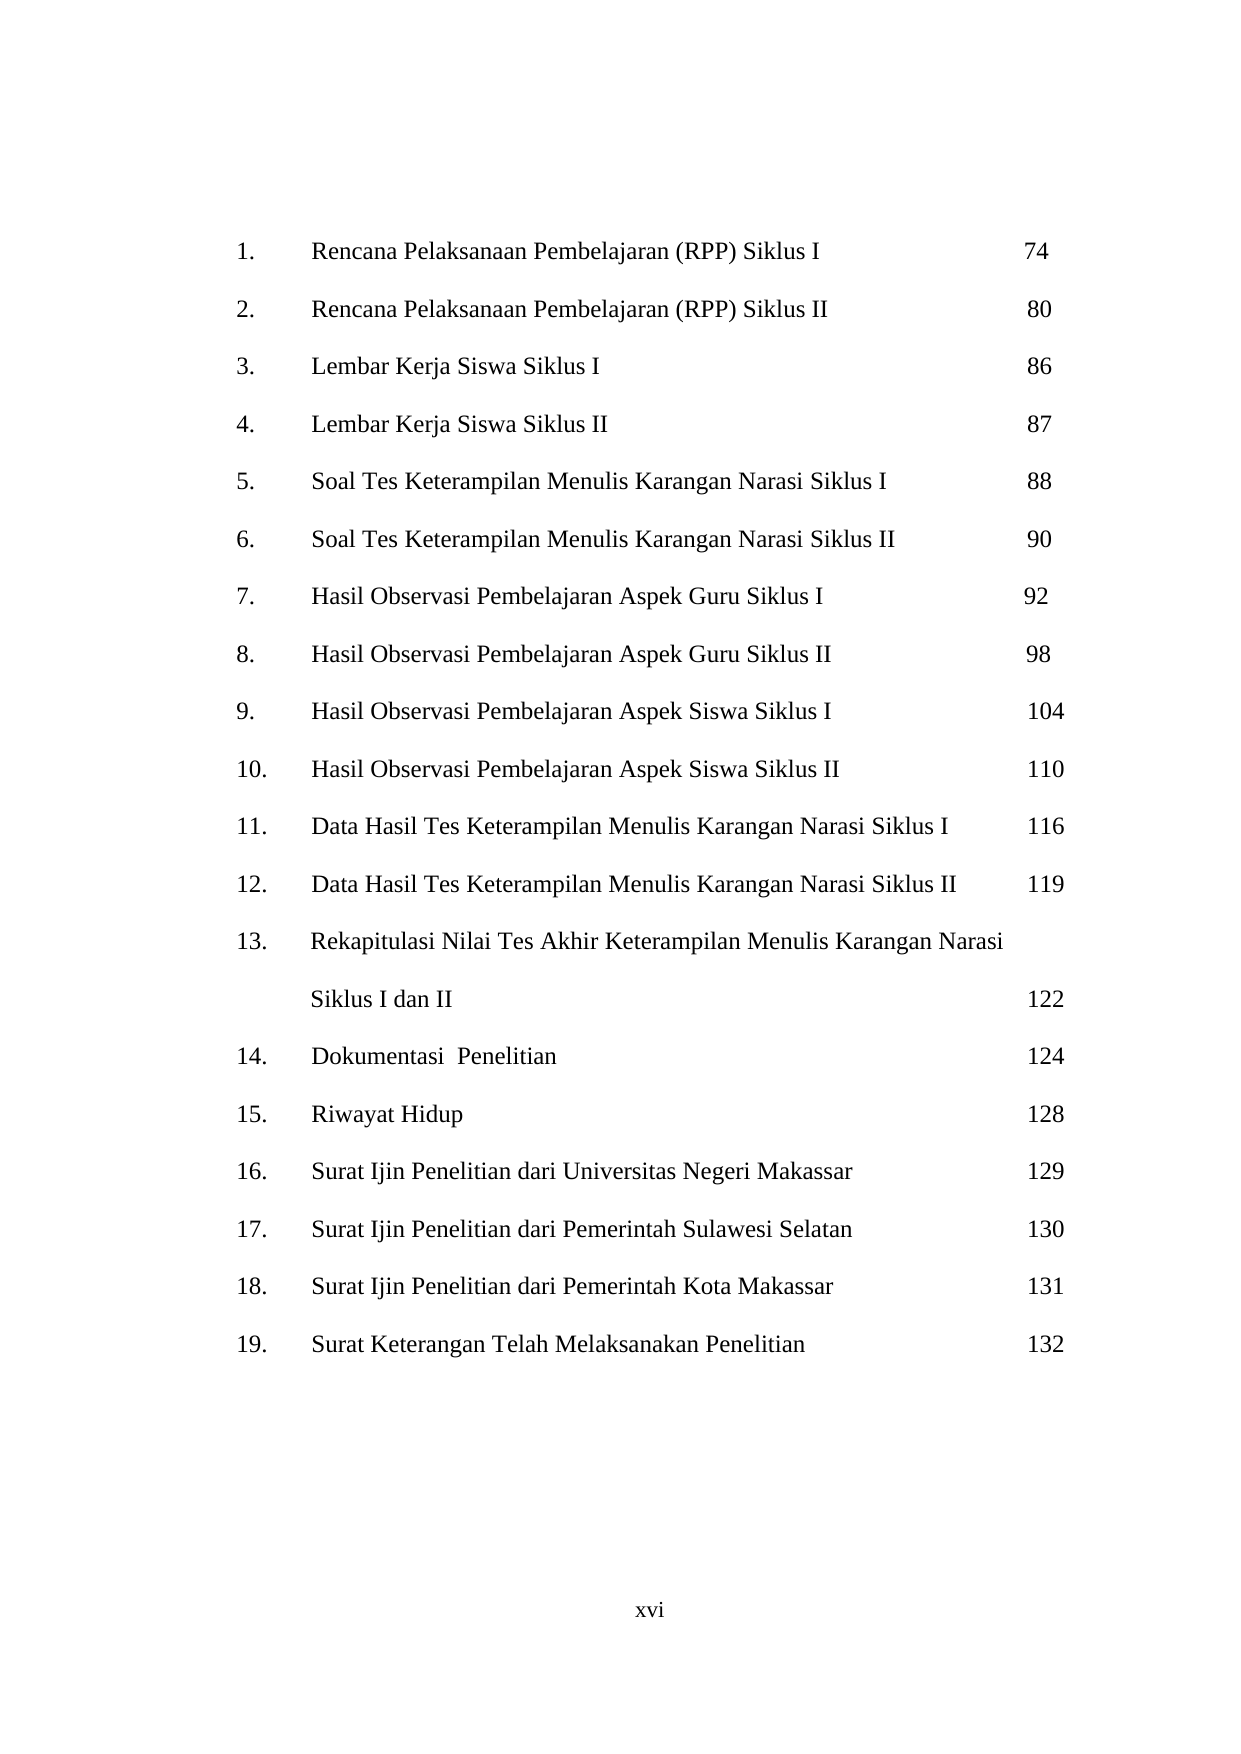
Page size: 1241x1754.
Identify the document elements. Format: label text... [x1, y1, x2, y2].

list Siklus I dan II 122 [310, 984, 1078, 1012]
list Soal Tes Keterampilan Menulis Karangan Narasi Siklus II . 90 [236, 524, 1078, 552]
list Surat Ijin Penelitian dari Pemerintah Sulawesi Selatan . 130 [236, 1214, 1078, 1242]
list Lembar Kerja Siswa Siklus I . 86 [236, 351, 1078, 380]
list Rencana Pelaksanaan Pembelajaran (RPP) Siklus II 80 [236, 294, 1078, 322]
list Data Hasil Tes Keterampilan Menulis Karangan Narasi Siklus I . 116 [236, 811, 1078, 840]
list Hasil Observasi Pembelajaran Aspek Guru Siklus I 92 [236, 581, 1064, 610]
list Surat Keterangan Telah Melaksanakan Penelitian . 132 [236, 1329, 1078, 1357]
list Rencana Pelaksanaan Pembelajaran (RPP) Siklus I 74 [236, 236, 1064, 265]
list Data Hasil Tes Keterampilan Menulis Karangan Narasi Siklus II . 119 [236, 869, 1078, 897]
list Hasil Observasi Pembelajaran Aspek Siswa Siklus II . 110 [236, 754, 1064, 782]
list Dokumentasi Penelitian . 124 [236, 1041, 1078, 1070]
list Hasil Observasi Pembelajaran Aspek Siswa Siklus I . 104 [236, 696, 1064, 725]
list Hasil Observasi Pembelajaran Aspek Guru Siklus II ... 98 [236, 639, 1064, 667]
list Surat Ijin Penelitian dari Pemerintah Kota Makassar . 131 [236, 1271, 1078, 1300]
list Riwayat Hidup . 128 [236, 1099, 1078, 1127]
list Rekapitulasi Nilai Tes Akhir Keterampilan Menulis Karangan Narasi [236, 926, 1078, 955]
list Lembar Kerja Siswa Siklus II . 87 [236, 409, 1078, 437]
list Soal Tes Keterampilan Menulis Karangan Narasi Siklus I . 88 [236, 466, 1078, 495]
list Surat Ijin Penelitian dari Universitas Negeri Makassar . 129 [236, 1156, 1078, 1185]
